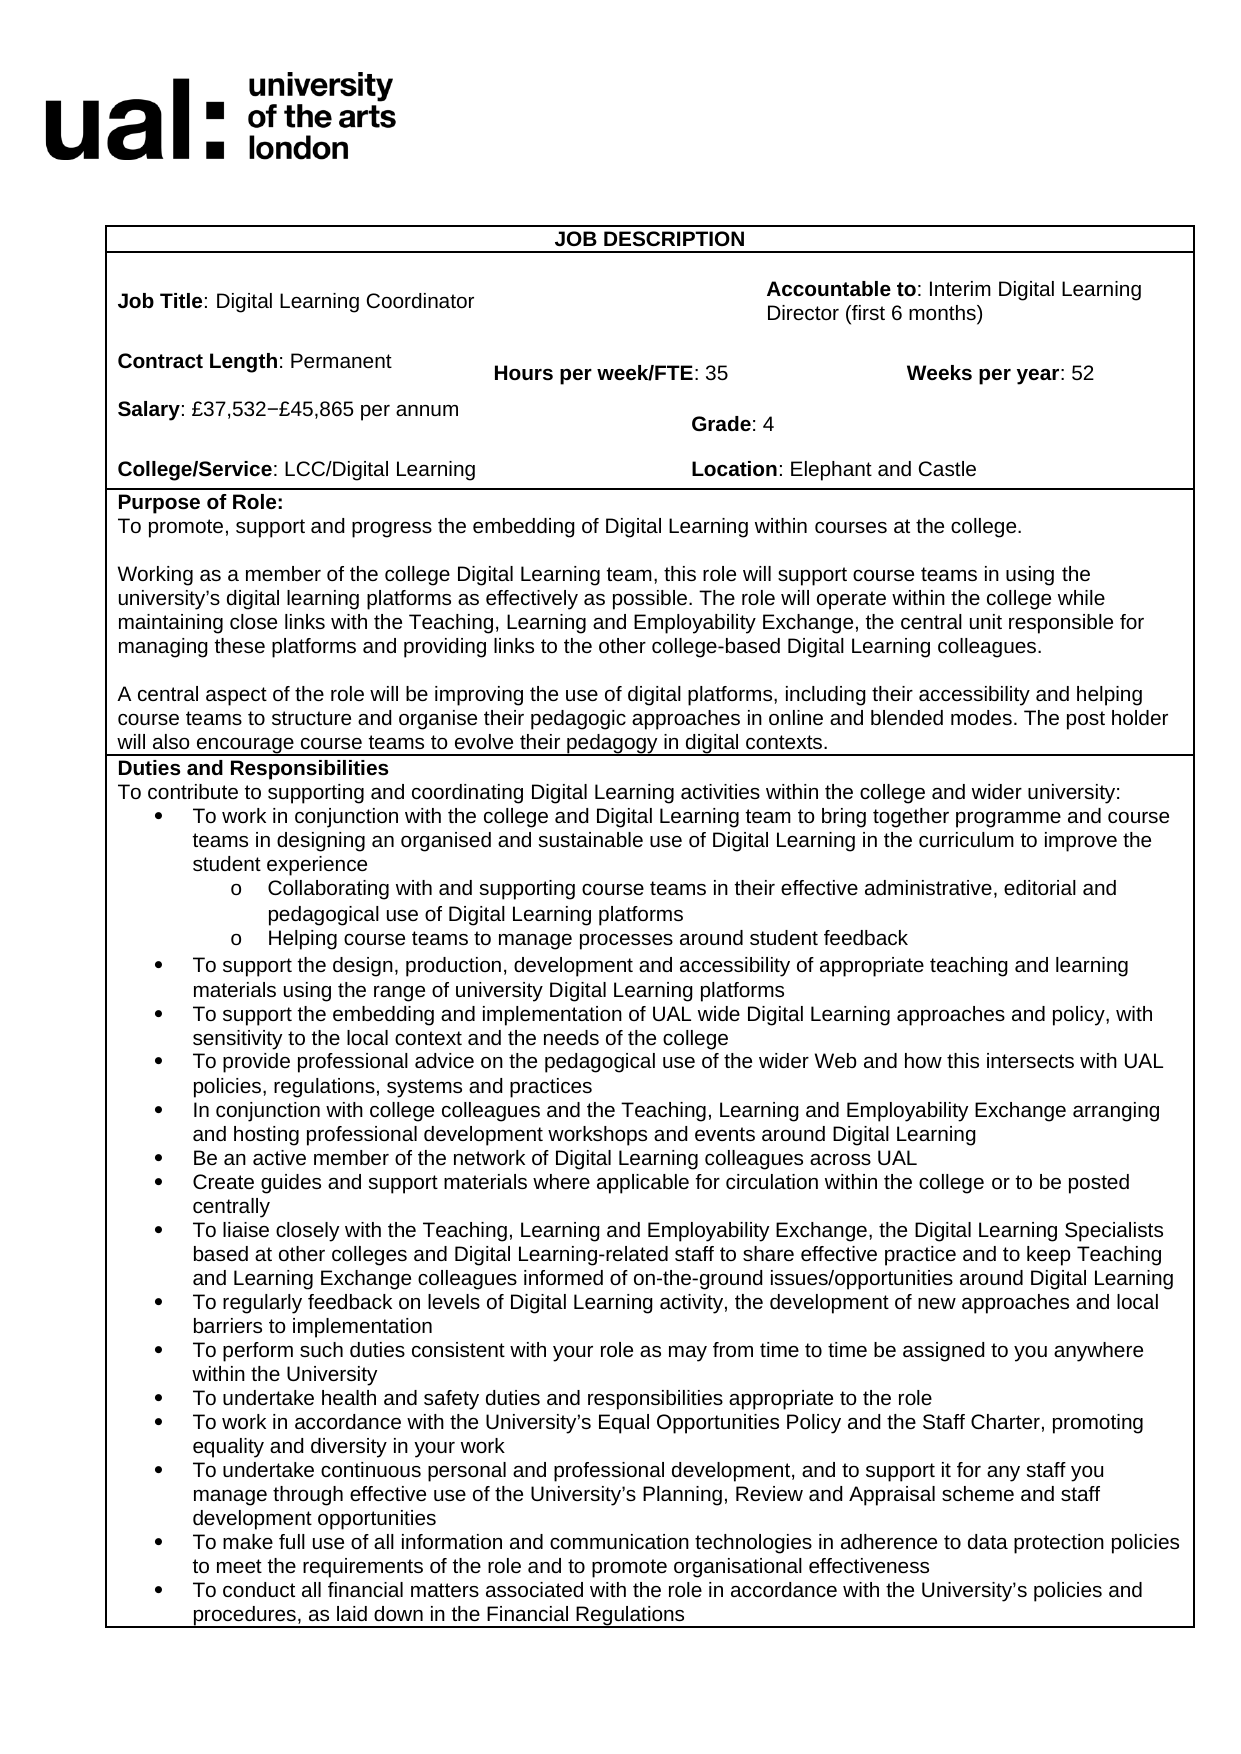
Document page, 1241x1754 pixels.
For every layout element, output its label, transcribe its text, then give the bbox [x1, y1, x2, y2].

table_cell Job Title: Digital Learning Coordinator [107, 253, 680, 349]
table_cell Weeks per year: 52 [895, 349, 1193, 397]
table_cell Hours per week/FTE: 35 [482, 349, 895, 397]
table_cell Duties and Responsibilities To contribute to supporting and coordinating Digital Learning activities within the college and wider university: To work in conjunction with the college and Digital Learning team to bring together programme and course teams in designing an organised and sustainable use of Digital Learning in the curriculum to improve the student experience Collaborating with and supporting course teams in their effective administrative, editorial and pedagogical use of Digital Learning platforms Helping course teams to manage processes around student feedback To support the design, production, development and accessibility of appropriate teaching and learning materials using the range of university Digital Learning platforms To support the embedding and implementation of UAL wide Digital Learning approaches and policy, with sensitivity to the local context and the needs of the college To provide professional advice on the pedagogical use of the wider Web and how this intersects with UAL policies, regulations, systems and practices In conjunction with college colleagues and the Teaching, Learning and Employability Exchange arranging and hosting professional development workshops and events around Digital Learning Be an active member of the network of Digital Learning colleagues across UAL Create guides and support materials where applicable for circulation within the college or to be posted centrally To liaise closely with the Teaching, Learning and Employability Exchange, the Digital Learning Specialists based at other colleges and Digital Learning-related staff to share effective practice and to keep Teaching and Learning Exchange colleagues informed of on-the-ground issues/opportunities around Digital Learning To regularly feedback on levels of Digital Learning activity, the development of new approaches and local barriers to implementation To perform such duties consistent with your role as may from time to time be assigned to you anywhere within the University To undertake health and safety duties and responsibilities appropriate to the role To work in accordance with the University’s Equal Opportunities Policy and the Staff Charter, promoting equality and diversity in your work To undertake continuous personal and professional development, and to support it for any staff you manage through effective use of the University’s Planning, Review and Appraisal scheme and staff development opportunities To make full use of all information and communication technologies in adherence to data protection policies to meet the requirements of the role and to promote organisational effectiveness To conduct all financial matters associated with the role in accordance with the University’s policies and procedures, as laid down in the Financial Regulations [107, 756, 1193, 1626]
table_cell Grade: 4 [680, 397, 1193, 450]
table_cell Contract Length: Permanent [107, 349, 482, 397]
table_cell College/Service: LCC/Digital Learning [107, 450, 680, 488]
picture [45, 72, 518, 160]
table_cell Location: Elephant and Castle [680, 450, 1193, 488]
table_cell Salary: £37,532−£45,865 per annum [107, 397, 680, 450]
table_header JOB DESCRIPTION [107, 227, 1193, 251]
table_cell Accountable to: Interim Digital Learning Director (first 6 months) [680, 253, 1193, 349]
table_cell Purpose of Role: To promote, support and progress the embedding of Digital Learning within courses at the college. Working as a member of the college Digital Learning team, this role will support course teams in using the university’s digital learning platforms as effectively as possible. The role will operate within the college while maintaining close links with the Teaching, Learning and Employability Exchange, the central unit responsible for managing these platforms and providing links to the other college-based Digital Learning colleagues. A central aspect of the role will be improving the use of digital platforms, including their accessibility and helping course teams to structure and organise their pedagogic approaches in online and blended modes. The post holder will also encourage course teams to evolve their pedagogy in digital contexts. [107, 490, 1193, 754]
